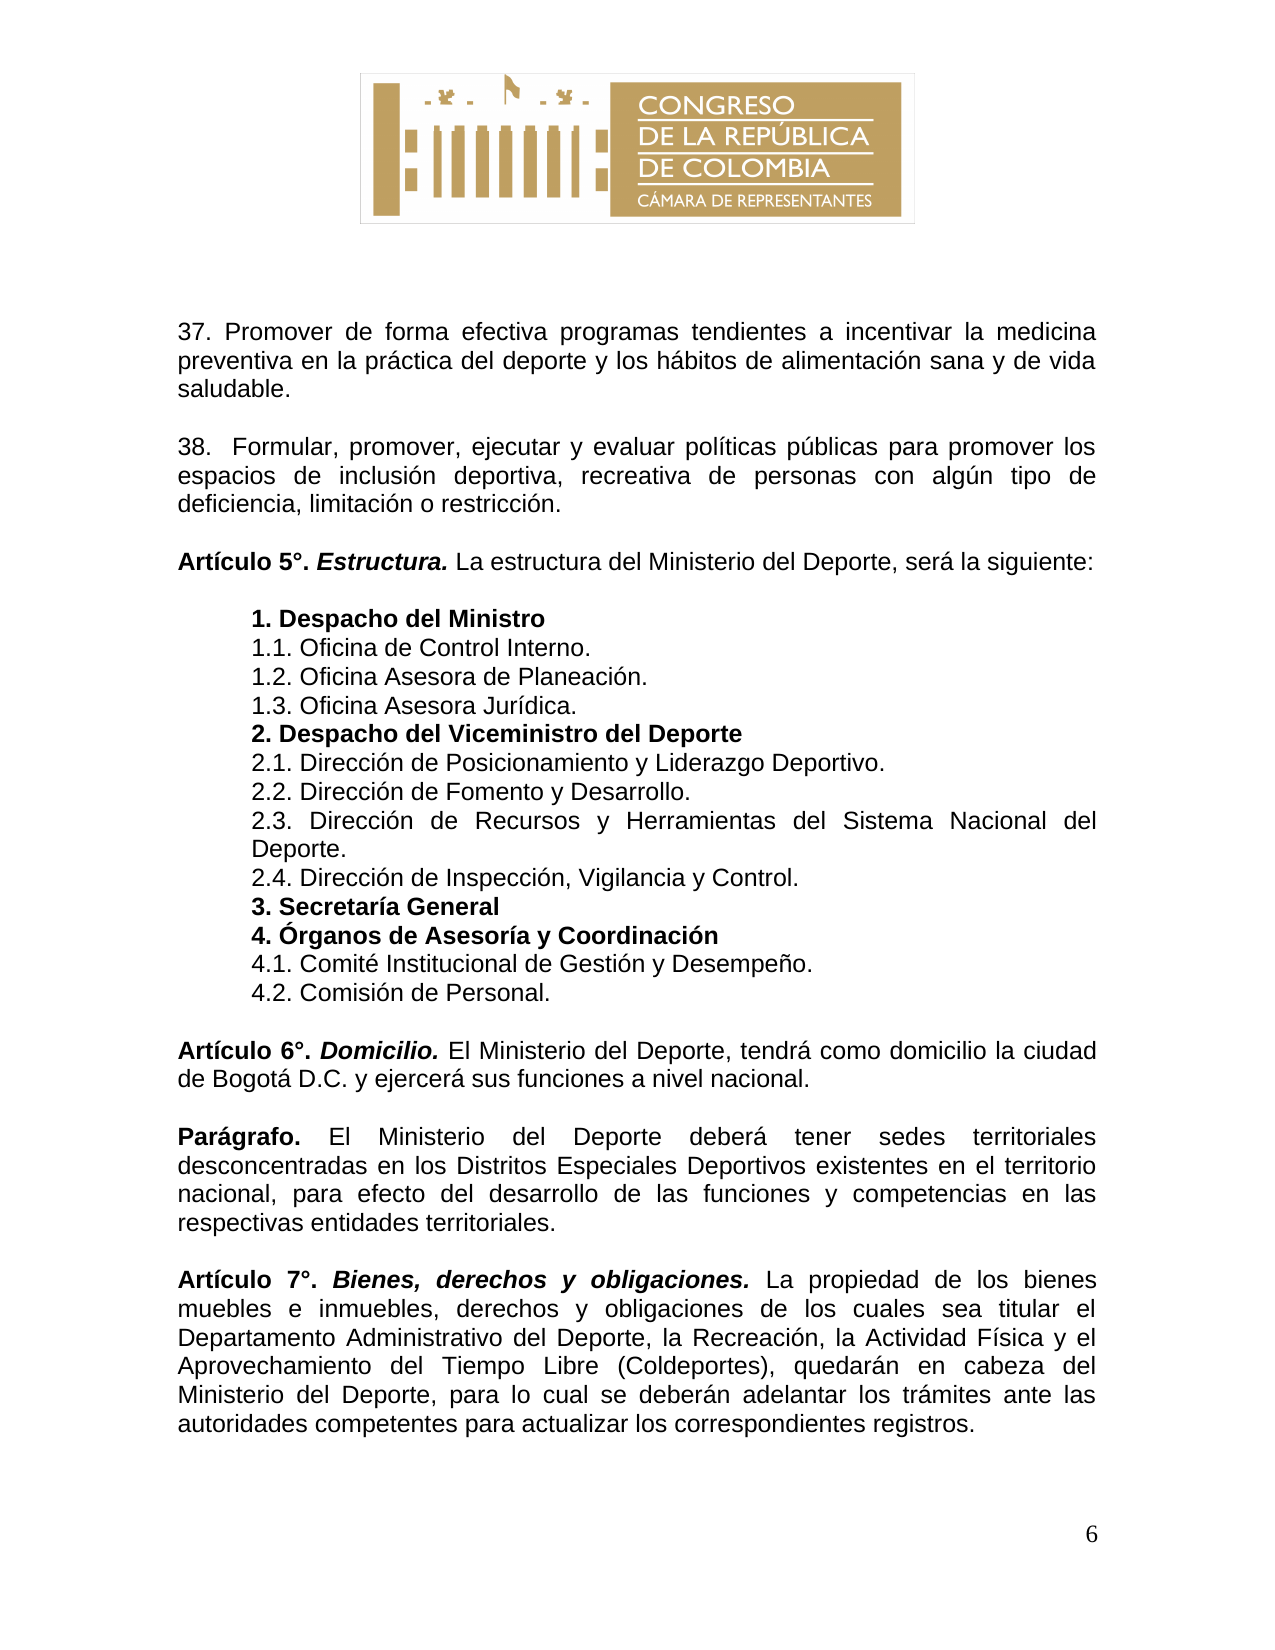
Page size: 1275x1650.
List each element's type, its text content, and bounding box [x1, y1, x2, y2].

text 2.1. Dirección de Posicionamiento y Liderazgo Deportivo. [177, 748, 1098, 777]
text Artículo 7°. Bienes, derechos y obligaciones. La propiedad de los bienes muebles e inmuebles, derechos y obligaciones de los cuales sea titular el Departamento Administrativo del Deporte, la Recreación, la Actividad Física y el Aprovechamiento del Tiempo Libre (Coldeportes), quedarán en cabeza del Ministerio del Deporte, para lo cual se deberán adelantar los trámites ante las autoridades competentes para actualizar los correspondientes registros. [177, 1265, 1098, 1437]
text Artículo 5°. Estructura. La estructura del Ministerio del Deporte, será la siguiente: [177, 547, 1098, 576]
text 2. Despacho del Viceministro del Deporte [177, 719, 1098, 748]
text 1.3. Oficina Asesora Jurídica. [177, 691, 1098, 719]
text 2.2. Dirección de Fomento y Desarrollo. [177, 777, 1098, 806]
text Artículo 6°. Domicilio. El Ministerio del Deporte, tendrá como domicilio la ciudad de Bogotá D.C. y ejercerá sus funciones a nivel nacional. [177, 1036, 1098, 1093]
text Parágrafo. El Ministerio del Deporte deberá tener sedes territoriales desconcentradas en los Distritos Especiales Deportivos existentes en el territorio nacional, para efecto del desarrollo de las funciones y competencias en las respectivas entidades territoriales. [177, 1122, 1098, 1237]
text 2.4. Dirección de Inspección, Vigilancia y Control. [177, 863, 1098, 892]
text 2.3. Dirección de Recursos y Herramientas del Sistema Nacional del Deporte. [251, 806, 1098, 863]
text 1.1. Oficina de Control Interno. [177, 633, 1098, 662]
text 1. Despacho del Ministro [177, 604, 1098, 633]
text 1.2. Oficina Asesora de Planeación. [177, 662, 1098, 691]
text 37. Promover de forma efectiva programas tendientes a incentivar la medicina preventiva en la práctica del deporte y los hábitos de alimentación sana y de vida saludable. [177, 317, 1098, 403]
text 38. Formular, promover, ejecutar y evaluar políticas públicas para promover los espacios de inclusión deportiva, recreativa de personas con algún tipo de deficiencia, limitación o restricción. [177, 432, 1098, 518]
text 4.2. Comisión de Personal. [177, 978, 1098, 1007]
text 4.1. Comité Institucional de Gestión y Desempeño. [177, 949, 1098, 978]
text 4. Órganos de Asesoría y Coordinación [177, 921, 1098, 949]
picture [360, 73, 915, 224]
text 3. Secretaría General [177, 892, 1098, 921]
